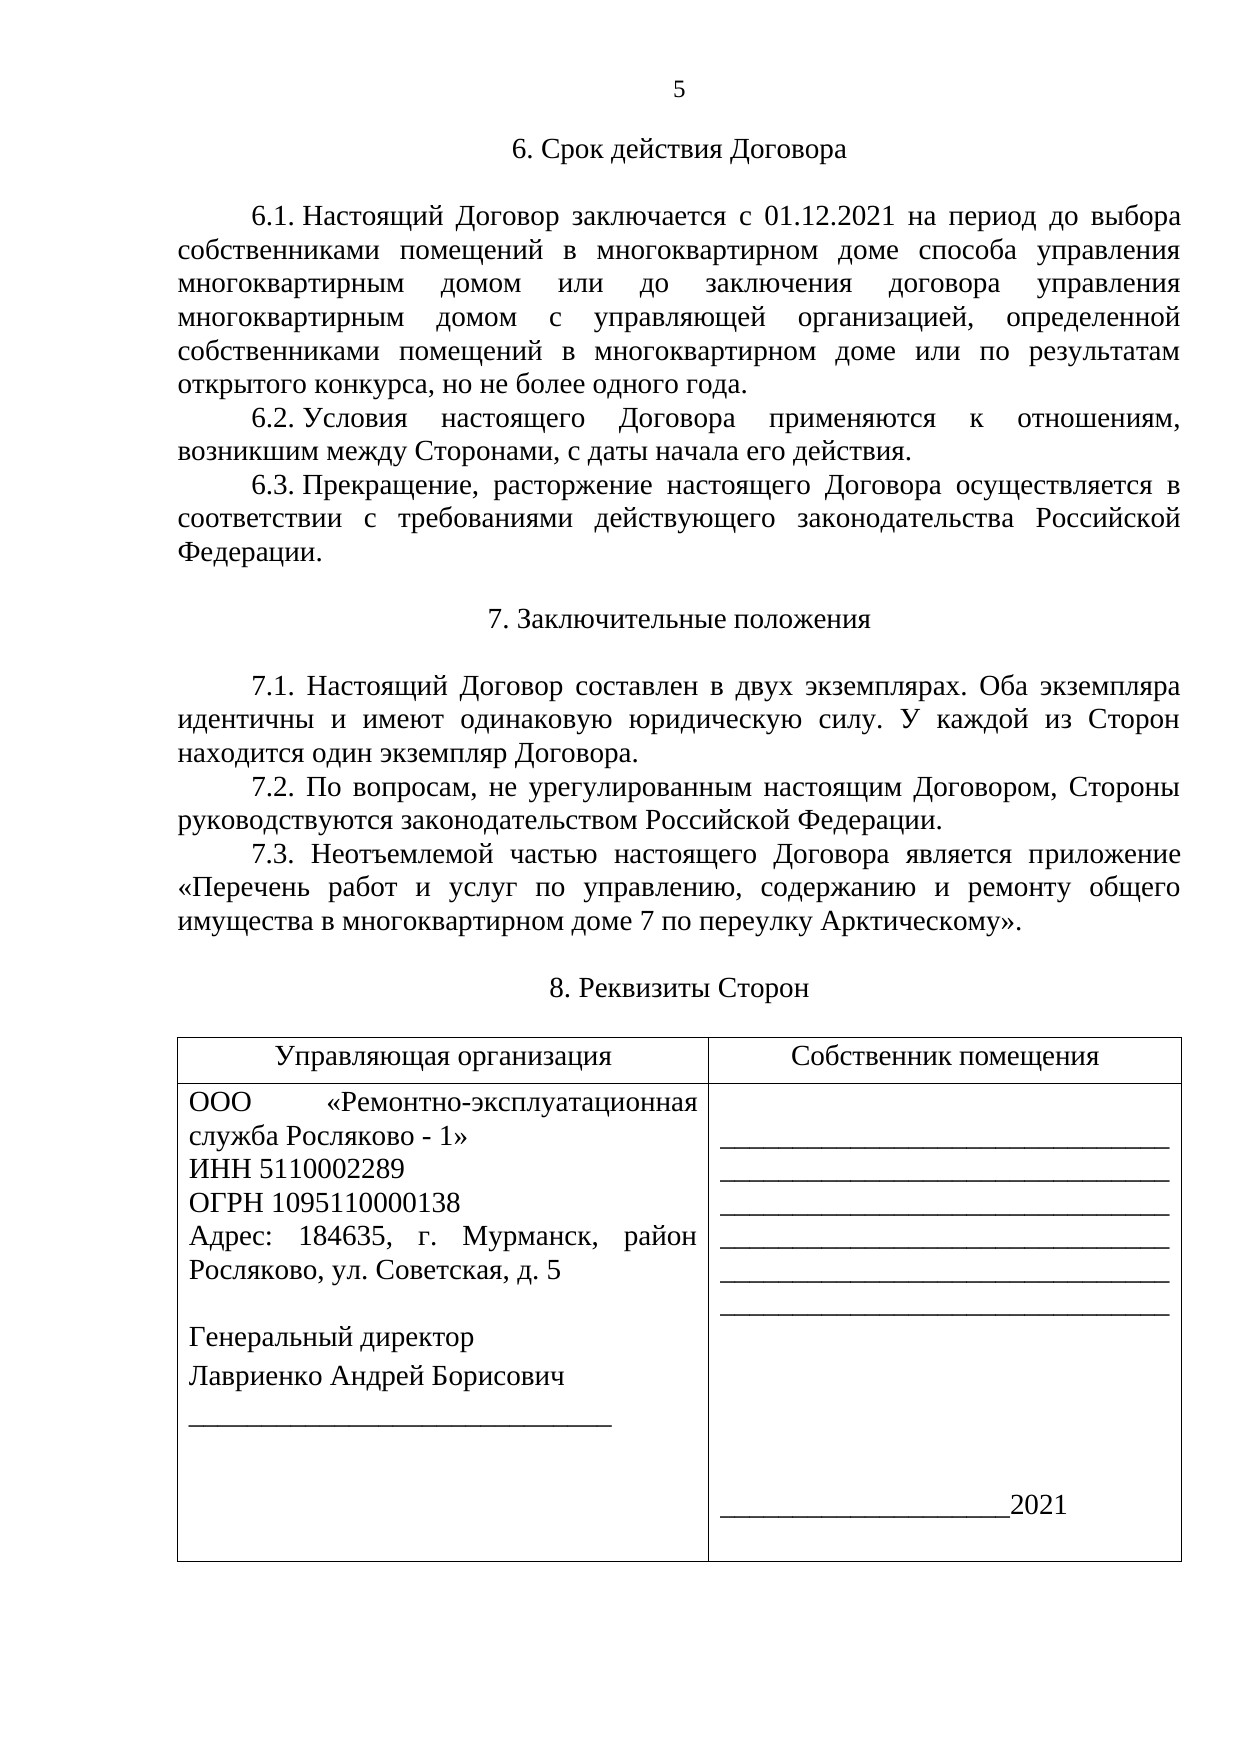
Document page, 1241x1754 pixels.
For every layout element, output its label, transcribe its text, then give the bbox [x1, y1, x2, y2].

text 8. Реквизиты Сторон [177, 970, 1181, 1003]
table_header Собственник помещения [709, 1038, 1181, 1083]
text 6.1. Настоящий Договор заключается с 01.12.2021 на период до выбора собственниками помещений в многоквартирном доме способа управления многоквартирным домом или до заключения договора управления многоквартирным домом с управляющей организацией, определенной собственниками помещений в многоквартирном доме или по результатам открытого конкурса, но не более одного года. [177, 198, 1181, 400]
table_header Управляющая организация [178, 1038, 708, 1083]
text 6. Срок действия Договора [177, 131, 1181, 165]
table_cell ООО «Ремонтно-эксплуатационная служба Росляково - 1» ИНН 5110002289 ОГРН 1095110000138 Адрес: 184635, г. Мурманск, район Росляково, ул. Советская, д. 5 Генеральный директор Лавриенко Андрей Борисович _____________________________ [178, 1084, 708, 1561]
text 6.2. Условия настоящего Договора применяются к отношениям, возникшим между Сторонами, с даты начала его действия. [177, 400, 1181, 467]
text 7.3. Неотъемлемой частью настоящего Договора является приложение «Перечень работ и услуг по управлению, содержанию и ремонту общего имущества в многоквартирном доме 7 по переулку Арктическому». [177, 836, 1181, 936]
text 7.1. Настоящий Договор составлен в двух экземплярах. Оба экземпляра идентичны и имеют одинаковую юридическую силу. У каждой из Сторон находится один экземпляр Договора. [177, 668, 1181, 769]
table_cell _______________________________ _______________________________ _______________________________ _______________________________ _______________________________ _______________________________ ____________________2021 [709, 1084, 1181, 1561]
text 6.3. Прекращение, расторжение настоящего Договора осуществляется в соответствии с требованиями действующего законодательства Российской Федерации. [177, 467, 1181, 567]
text 7. Заключительные положения [177, 601, 1181, 634]
text 7.2. По вопросам, не урегулированным настоящим Договором, Стороны руководствуются законодательством Российской Федерации. [177, 769, 1181, 836]
